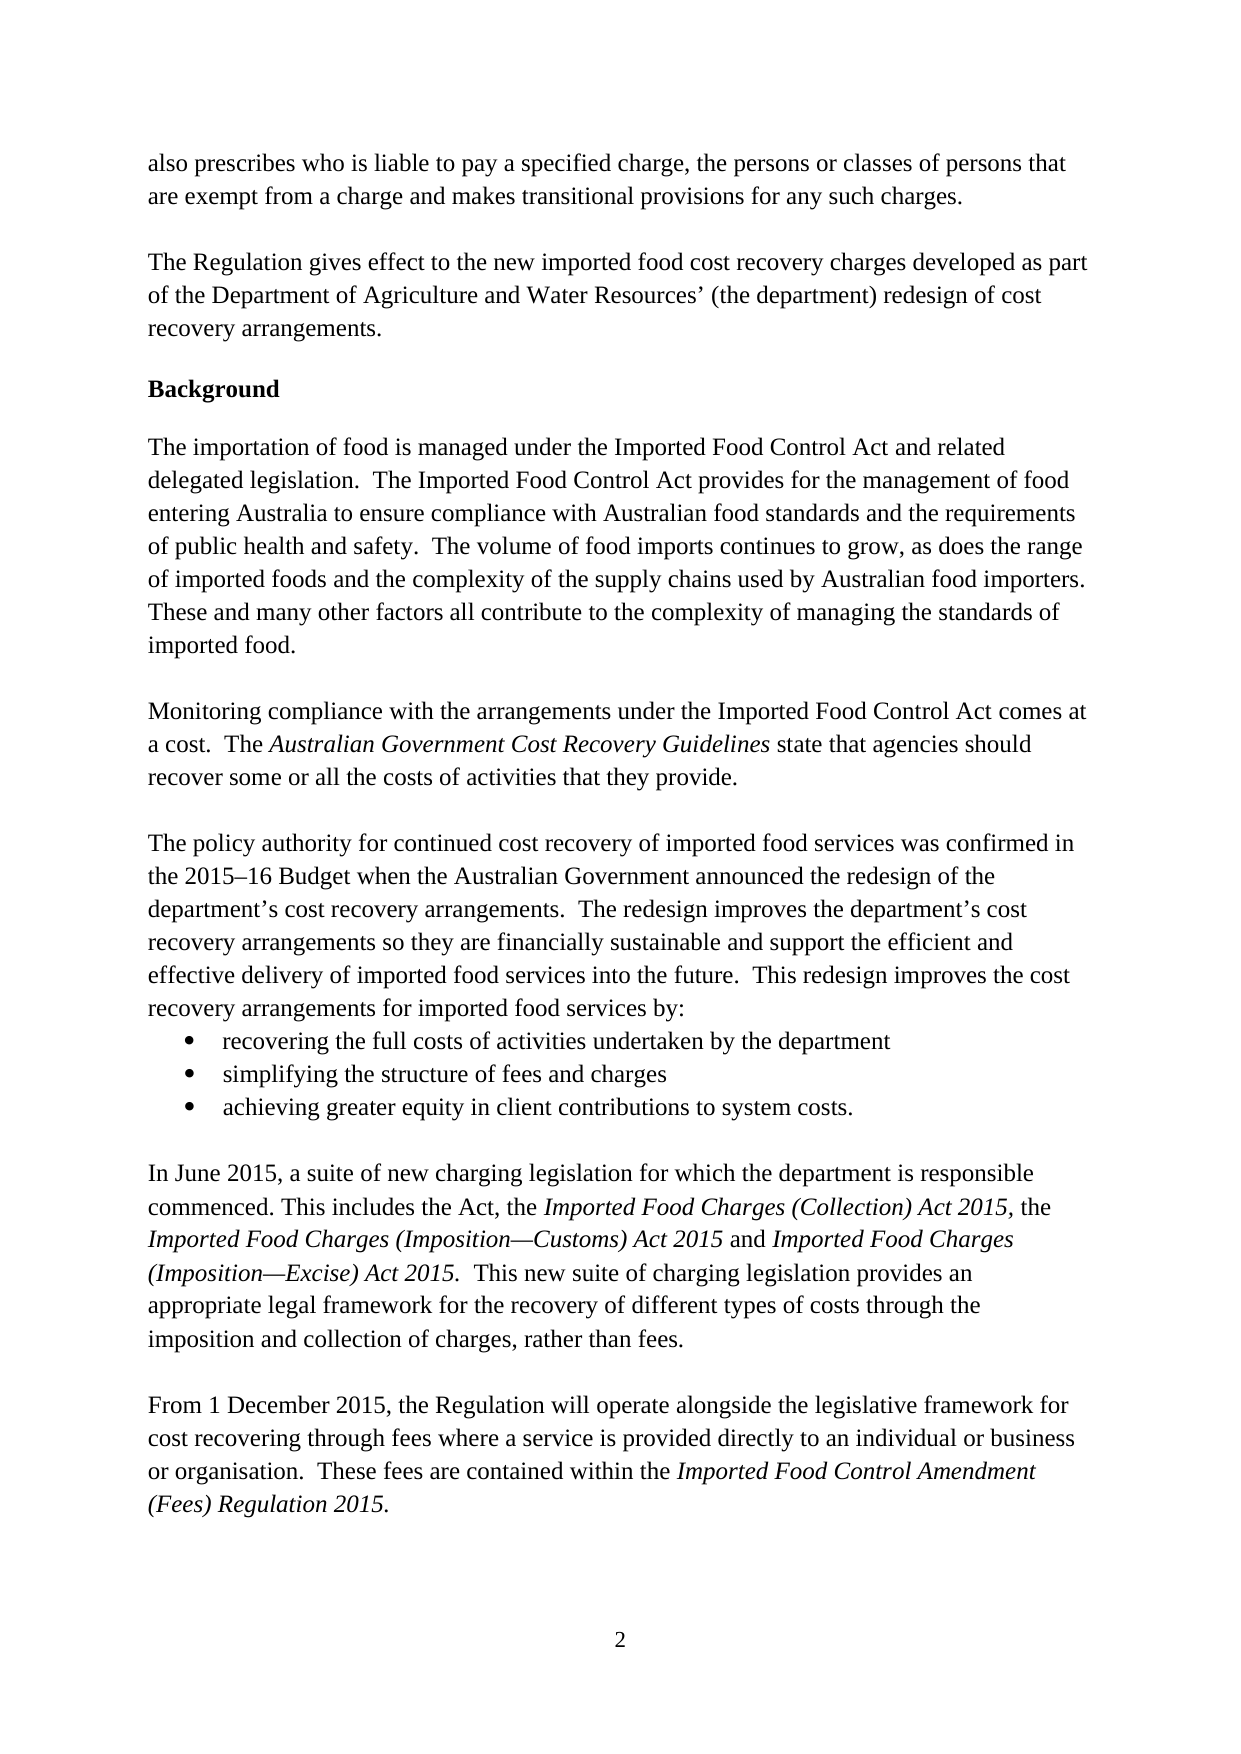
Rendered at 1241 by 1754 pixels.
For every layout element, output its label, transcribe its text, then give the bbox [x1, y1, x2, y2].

text Monitoring compliance with the arrangements under the Imported Food Control Act comes at a cost. The Australian Government Cost Recovery Guidelines state that agencies should recover some or all the costs of activities that they provide. [148, 696, 1092, 791]
text From 1 December 2015, the Regulation will operate alongside the legislative framework for cost recovering through fees where a service is provided directly to an individual or business or organisation. These fees are contained within the Imported Food Control Amendment (Fees) Regulation 2015. [148, 1390, 1092, 1517]
text The policy authority for continued cost recovery of imported food services was confirmed in the 2015–16 Budget when the Australian Government announced the redesign of the department’s cost recovery arrangements. The redesign improves the department’s cost recovery arrangements so they are financially sustainable and support the efficient and effective delivery of imported food services into the future. This redesign improves the cost recovery arrangements for imported food services by: [148, 828, 1092, 1022]
text In June 2015, a suite of new charging legislation for which the department is responsible commenced. This includes the Act, the Imported Food Charges (Collection) Act 2015, the Imported Food Charges (Imposition—Customs) Act 2015 and Imported Food Charges (Imposition—Excise) Act 2015. This new suite of charging legislation provides an appropriate legal framework for the recovery of different types of costs through the imposition and collection of charges, rather than fees. [148, 1158, 1092, 1352]
text Background [148, 374, 1092, 403]
text The Regulation gives effect to the new imported food cost recovery charges developed as part of the Department of Agriculture and Water Resources’ (the department) redesign of cost recovery arrangements. [148, 247, 1092, 342]
list recovering the full costs of activities undertaken by the department [185, 1026, 1092, 1055]
list achieving greater equity in client contributions to system costs. [185, 1092, 1092, 1121]
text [148, 148, 1092, 209]
text The importation of food is managed under the Imported Food Control Act and related delegated legislation. The Imported Food Control Act provides for the management of food entering Australia to ensure compliance with Australian food standards and the requirements of public health and safety. The volume of food imports continues to grow, as does the range of imported foods and the complexity of the supply chains used by Australian food importers. These and many other factors all contribute to the complexity of managing the standards of imported food. [148, 432, 1092, 659]
list simplifying the structure of fees and charges [185, 1059, 1092, 1088]
